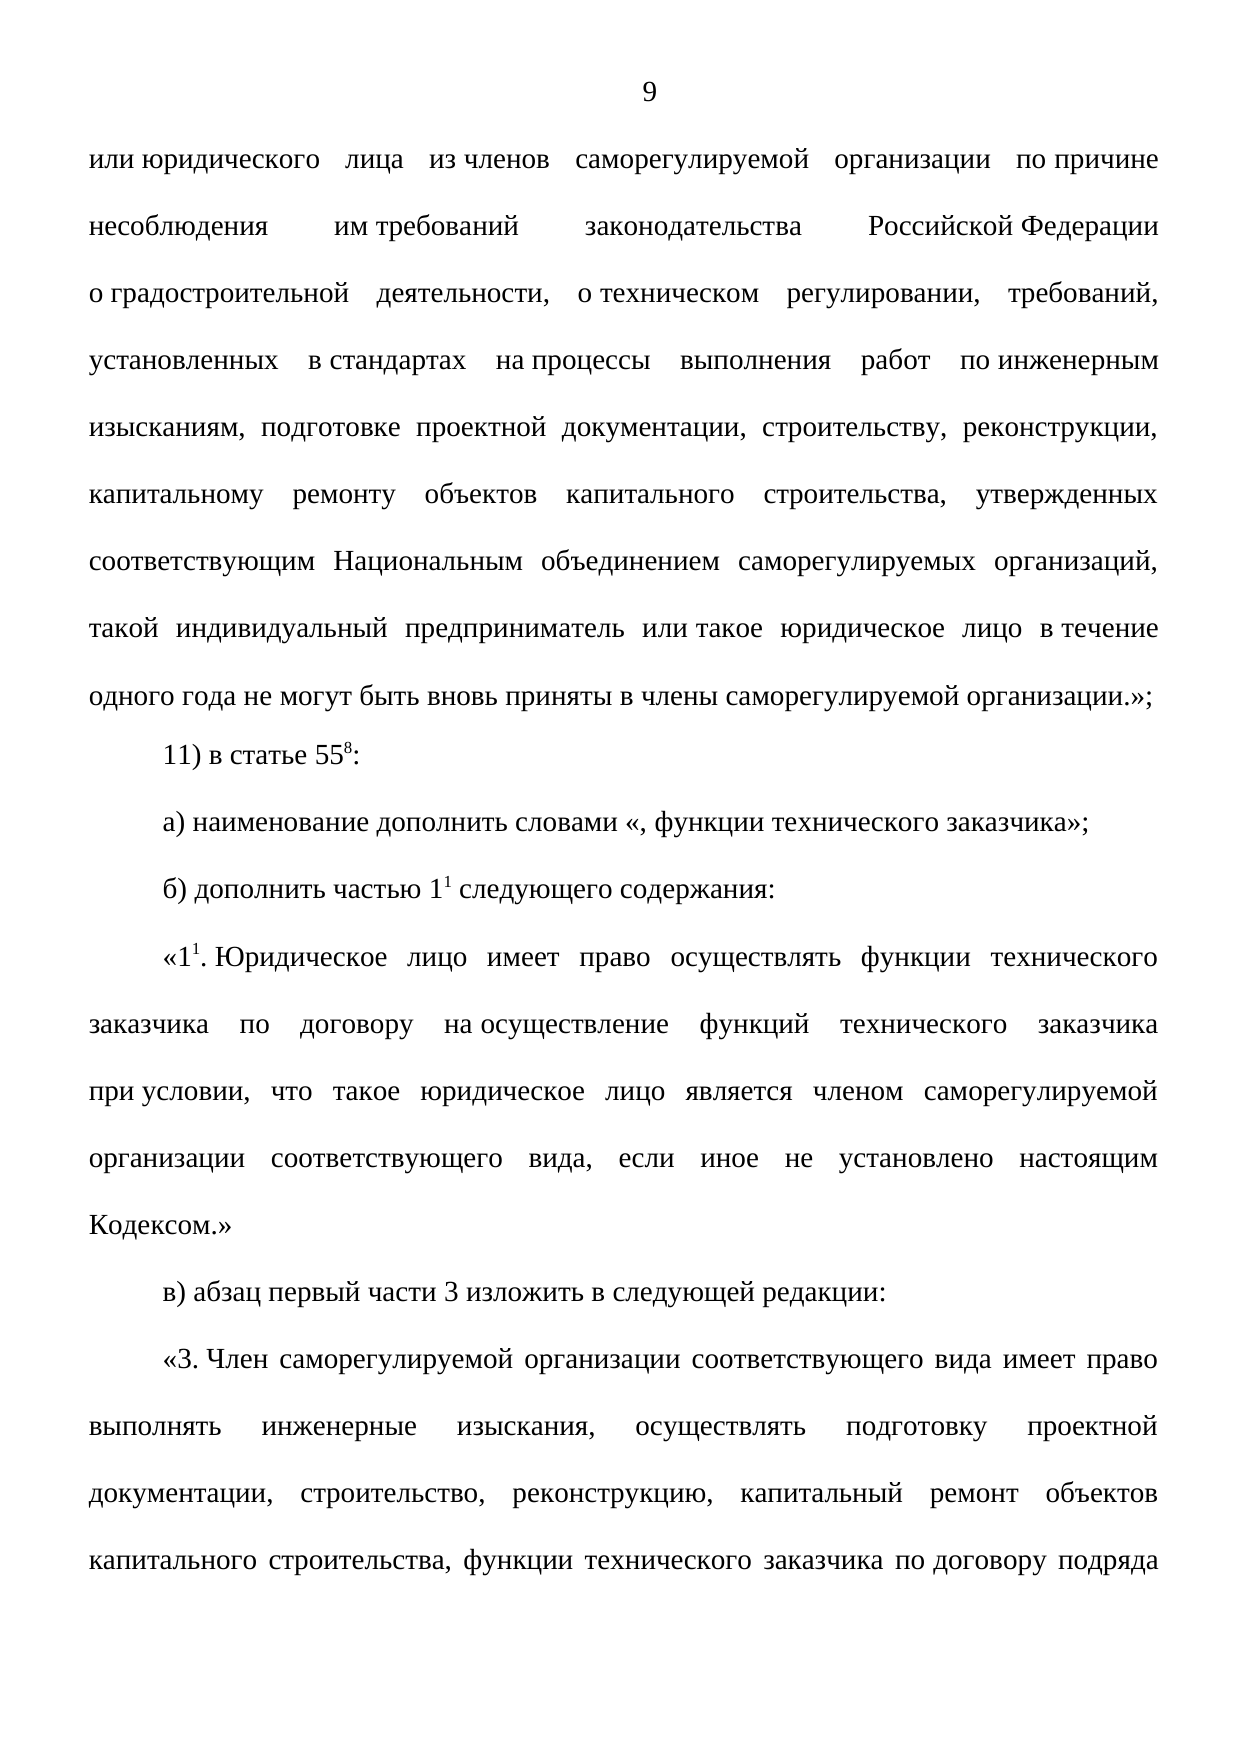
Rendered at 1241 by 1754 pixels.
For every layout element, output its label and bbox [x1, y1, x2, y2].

table_cell [77, 738, 1170, 1576]
table_cell [77, 141, 1170, 737]
